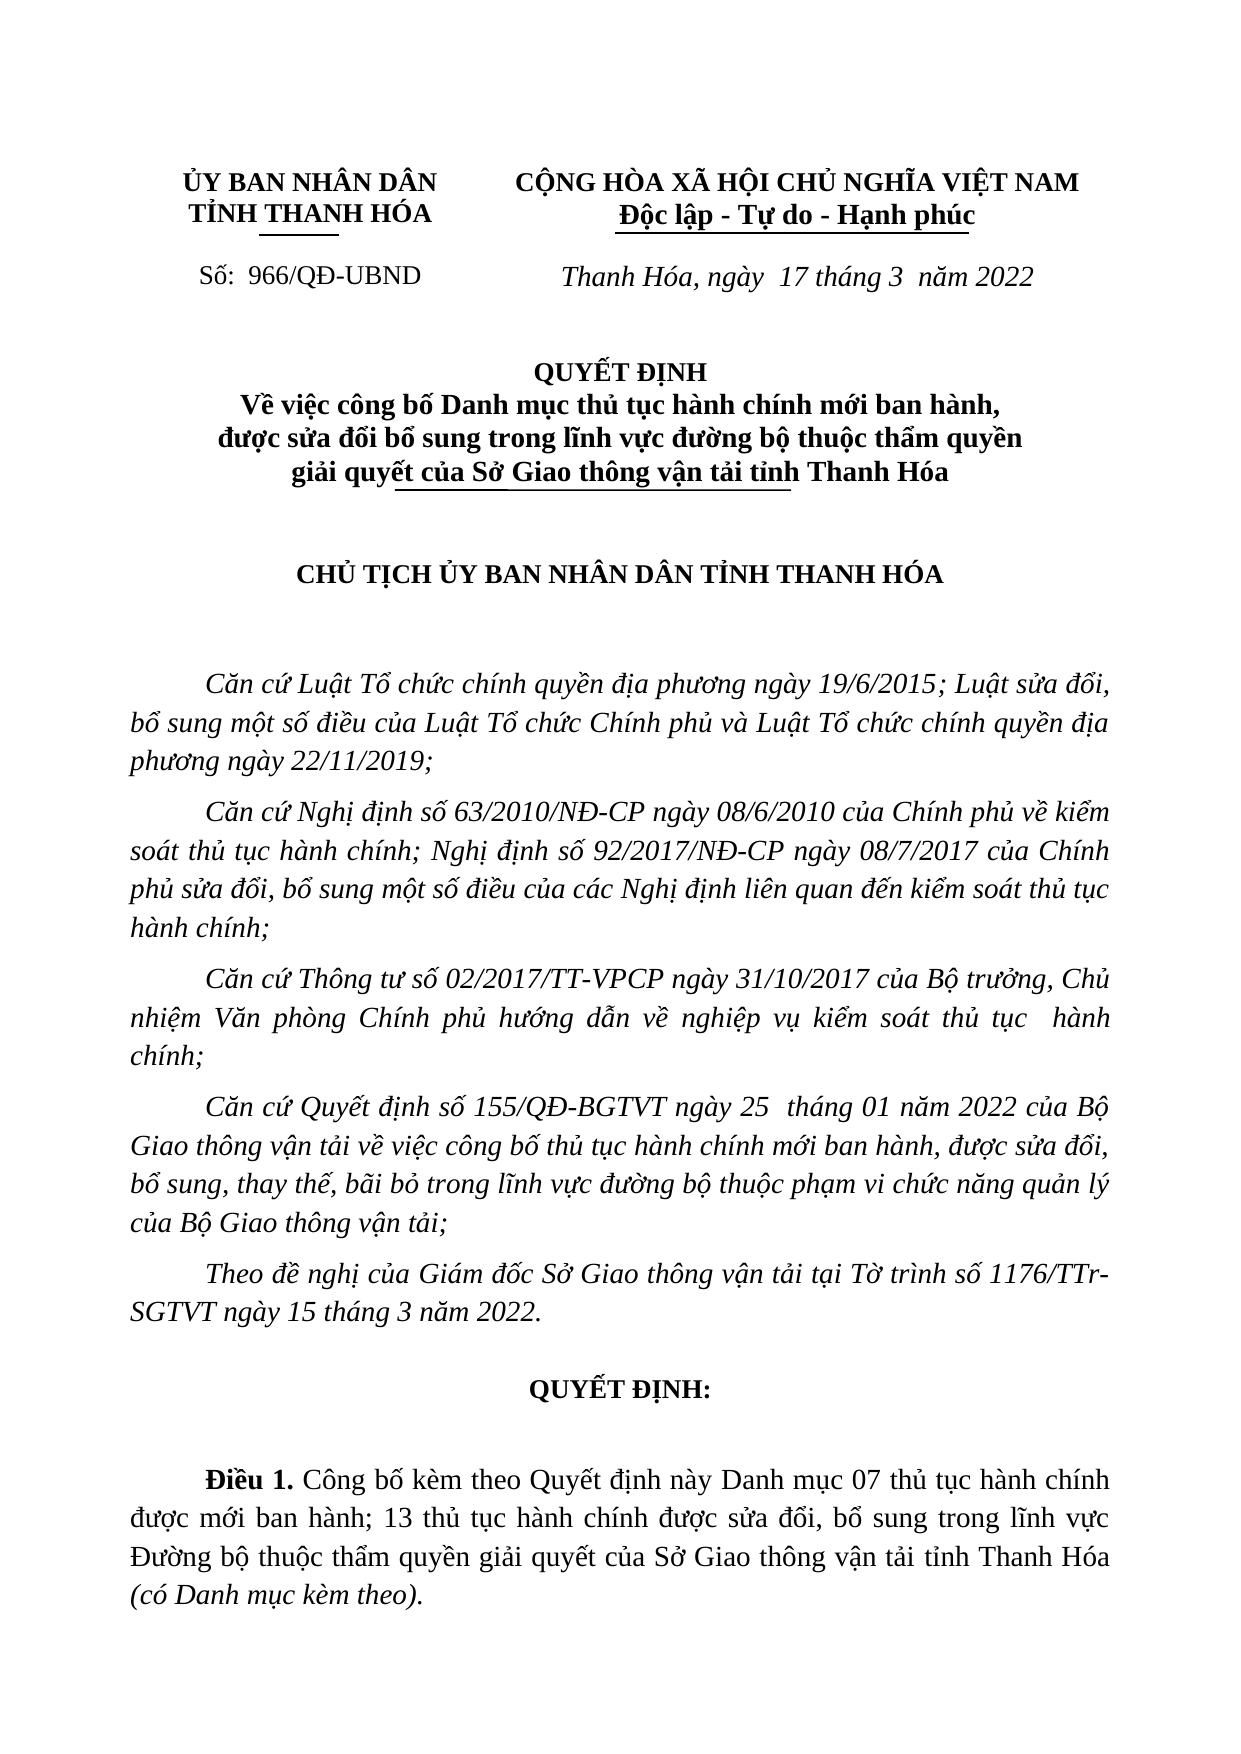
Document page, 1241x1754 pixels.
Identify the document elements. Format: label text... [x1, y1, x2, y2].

text Căn cứ Quyết định số 155/QĐ-BGTVT ngày 25 tháng 01 năm 2022 của Bộ Giao thông vận tải về việc công bố thủ tục hành chính mới ban hành, được sửa đổi, bổ sung, thay thế, bãi bỏ trong lĩnh vực đường bộ thuộc phạm vi chức năng quản lý của Bộ Giao thông vận tải; [130, 1089, 1110, 1238]
text Căn cứ Luật Tổ chức chính quyền địa phương ngày 19/6/2015; Luật sửa đổi, bổ sung một số điều của Luật Tổ chức Chính phủ và Luật Tổ chức chính quyền địa phương ngày 22/11/2019; [130, 666, 1110, 777]
text Điều 1. Công bố kèm theo Quyết định này Danh mục 07 thủ tục hành chính được mới ban hành; 13 thủ tục hành chính được sửa đổi, bổ sung trong lĩnh vực Đường bộ thuộc thẩm quyền giải quyết của Sở Giao thông vận tải tỉnh Thanh Hóa (có Danh mục kèm theo). [130, 1462, 1110, 1611]
text QUYẾT ĐỊNH: [130, 1373, 1110, 1404]
text Căn cứ Nghị định số 63/2010/NĐ-CP ngày 08/6/2010 của Chính phủ về kiểm soát thủ tục hành chính; Nghị định số 92/2017/NĐ-CP ngày 08/7/2017 của Chính phủ sửa đổi, bổ sung một số điều của các Nghị định liên quan đến kiểm soát thủ tục hành chính; [130, 794, 1110, 944]
table_header CỘNG HÒA XÃ HỘI CHỦ NGHĨA VIỆT NAM Độc lập - Tự do - Hạnh phúc [479, 154, 1116, 246]
text Theo đề nghị của Giám đốc Sở Giao thông vận tải tại Tờ trình số 1176/TTr-SGTVT ngày 15 tháng 3 năm 2022. [130, 1256, 1110, 1328]
text giải quyết của Sở Giao thông vận tải tỉnh Thanh Hóa [130, 454, 1110, 487]
table_cell Số: 966/QĐ-UBND [141, 246, 478, 315]
text được sửa đổi bổ sung trong lĩnh vực đường bộ thuộc thẩm quyền [130, 420, 1110, 454]
table_cell Thanh Hóa, ngày 17 tháng 3 năm 2022 [479, 246, 1116, 315]
table_header ỦY BAN NHÂN DÂN TỈNH THANH HÓA [141, 154, 478, 246]
text QUYẾT ĐỊNH [130, 356, 1110, 387]
text CHỦ TỊCH ỦY BAN NHÂN DÂN TỈNH THANH HÓA [130, 558, 1110, 590]
text Căn cứ Thông tư số 02/2017/TT-VPCP ngày 31/10/2017 của Bộ trưởng, Chủ nhiệm Văn phòng Chính phủ hướng dẫn về nghiệp vụ kiểm soát thủ tục hành chính; [130, 961, 1110, 1072]
text Về việc công bố Danh mục thủ tục hành chính mới ban hành, [130, 387, 1110, 420]
